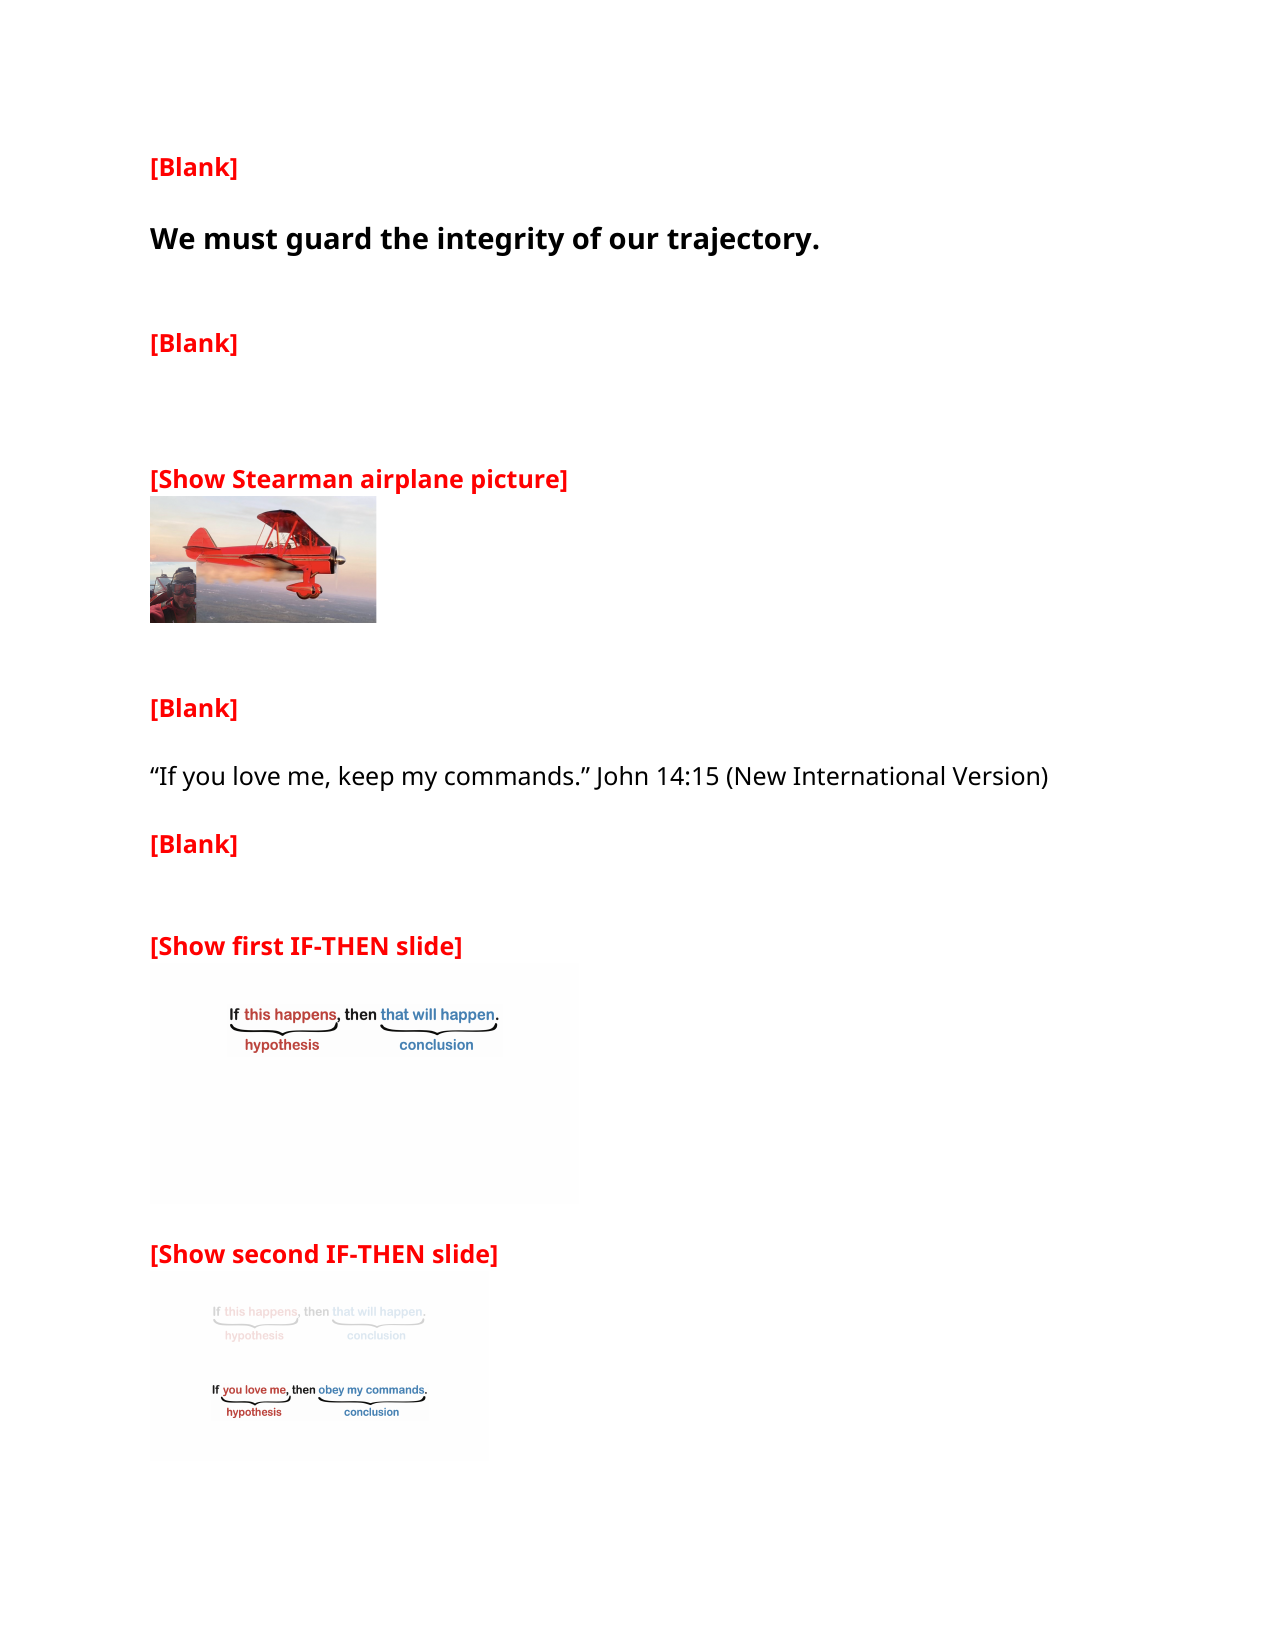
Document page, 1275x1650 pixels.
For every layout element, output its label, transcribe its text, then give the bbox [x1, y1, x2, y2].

text We must guard the integrity of our trajectory. [150, 218, 1125, 258]
text [Blank] [150, 150, 1125, 184]
text [Show second IF-THEN slide] [150, 1237, 1125, 1271]
text [Blank] [150, 326, 1125, 360]
text [Show Stearman airplane picture] [150, 462, 1125, 496]
picture [150, 496, 377, 623]
text “If you love me, keep my commands.” John 14:15 (New International Version) [150, 759, 1125, 793]
picture [150, 1271, 489, 1461]
text [Show first IF-THEN slide] [150, 929, 1125, 963]
text [Blank] [150, 827, 1125, 861]
text [Blank] [150, 691, 1125, 725]
picture [150, 963, 579, 1204]
